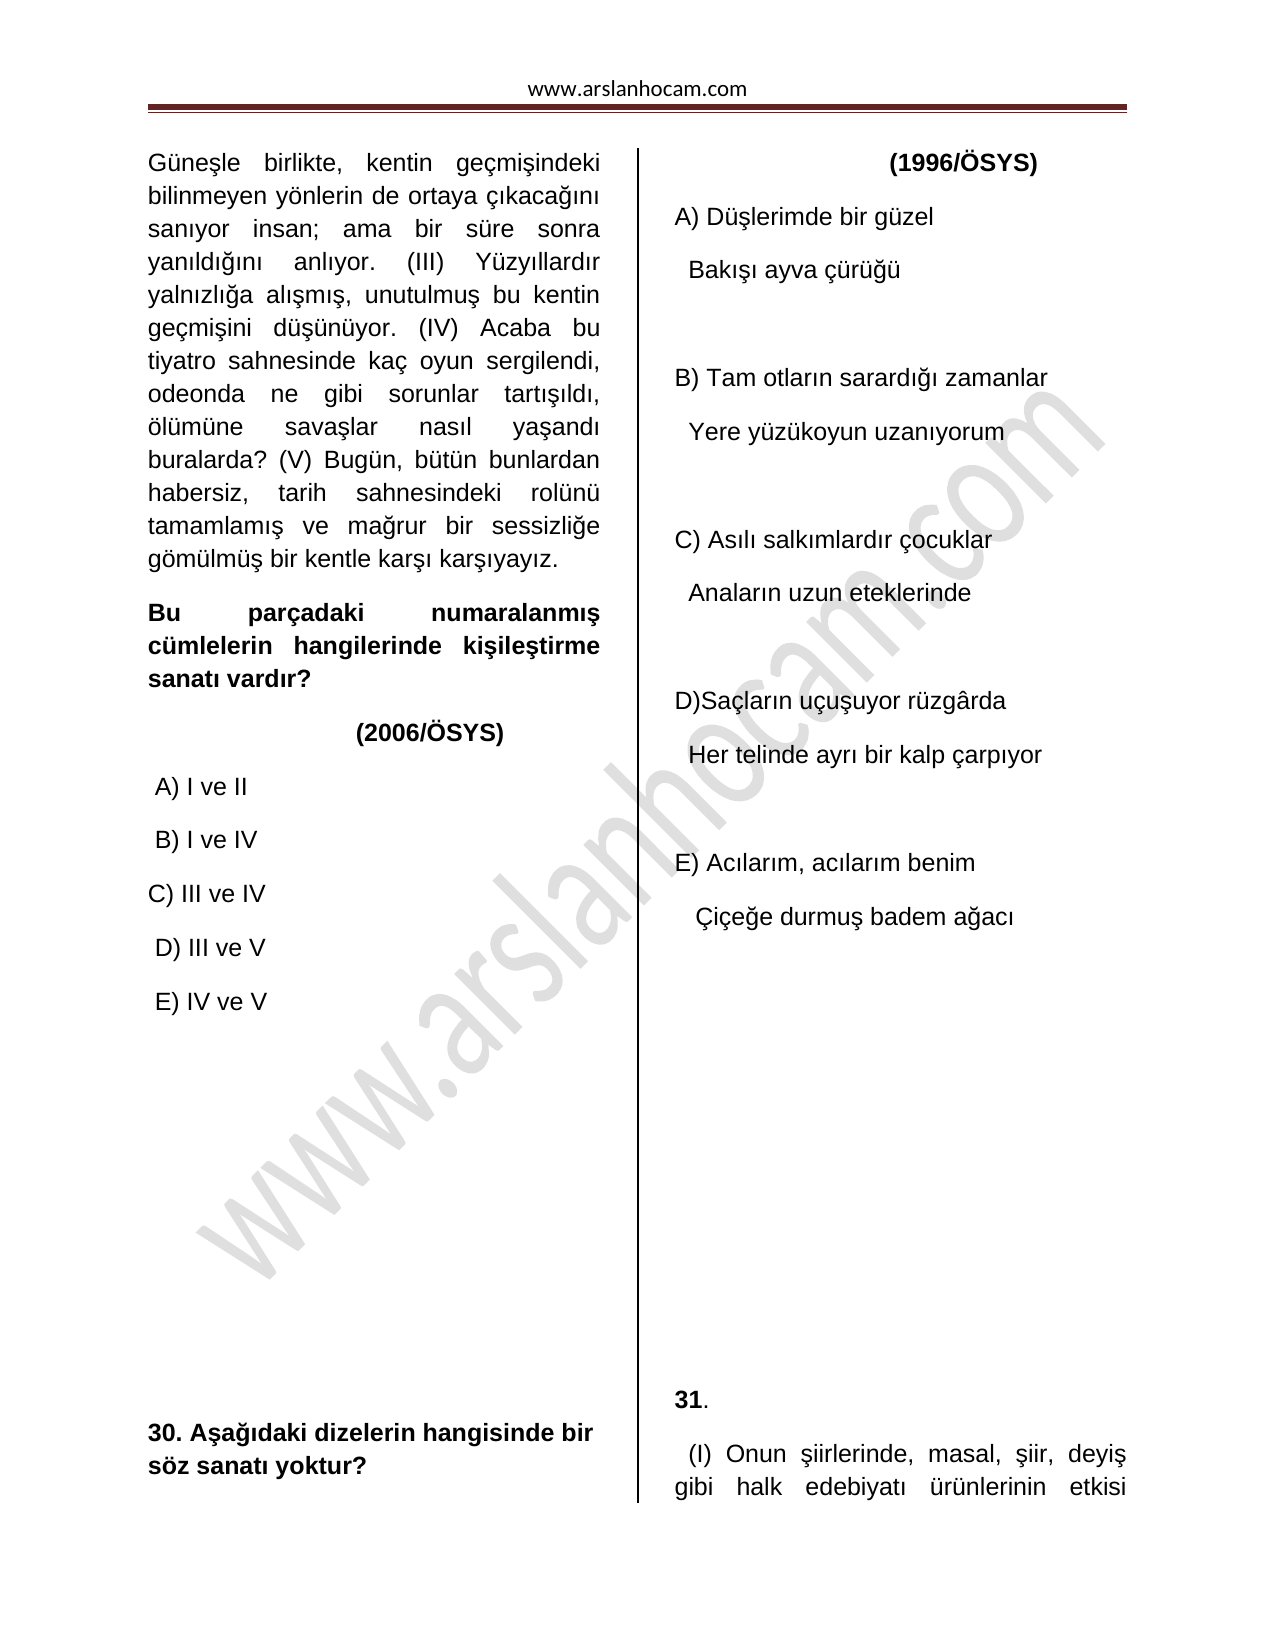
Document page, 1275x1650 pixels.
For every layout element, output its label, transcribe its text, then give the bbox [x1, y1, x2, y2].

text E) IV ve V [148, 987, 601, 1016]
text A) I ve II [148, 771, 601, 800]
text 30. Aşağıdaki dizelerin hangisinde bir söz sanatı yoktur? [148, 1418, 601, 1479]
text Çiçeğe durmuş badem ağacı [674, 902, 1127, 930]
text (1996/ÖSYS) [674, 148, 1127, 176]
text Bakışı ayva çürüğü [674, 255, 1127, 284]
text 31. [674, 1385, 1127, 1414]
text (2006/ÖSYS) [148, 718, 601, 746]
text B) Tam otların sarardığı zamanlar [674, 363, 1127, 392]
text Her telinde ayrı bir kalp çarpıyor [674, 740, 1127, 769]
text A) Düşlerimde bir güzel [674, 201, 1127, 230]
text D) III ve V [148, 933, 601, 962]
text C) Asılı salkımlardır çocuklar [674, 524, 1127, 553]
text Anaların uzun eteklerinde [674, 578, 1127, 607]
text D)Saçların uçuşuyor rüzgârda [674, 686, 1127, 715]
text C) III ve IV [148, 879, 601, 908]
text E) Acılarım, acılarım benim [674, 848, 1127, 876]
text Bu parçadaki numaralanmış cümlelerin hangilerinde kişileştirme sanatı vardır? [148, 598, 601, 692]
text B) I ve IV [148, 825, 601, 854]
text Yere yüzükoyun uzanıyorum [674, 417, 1127, 446]
